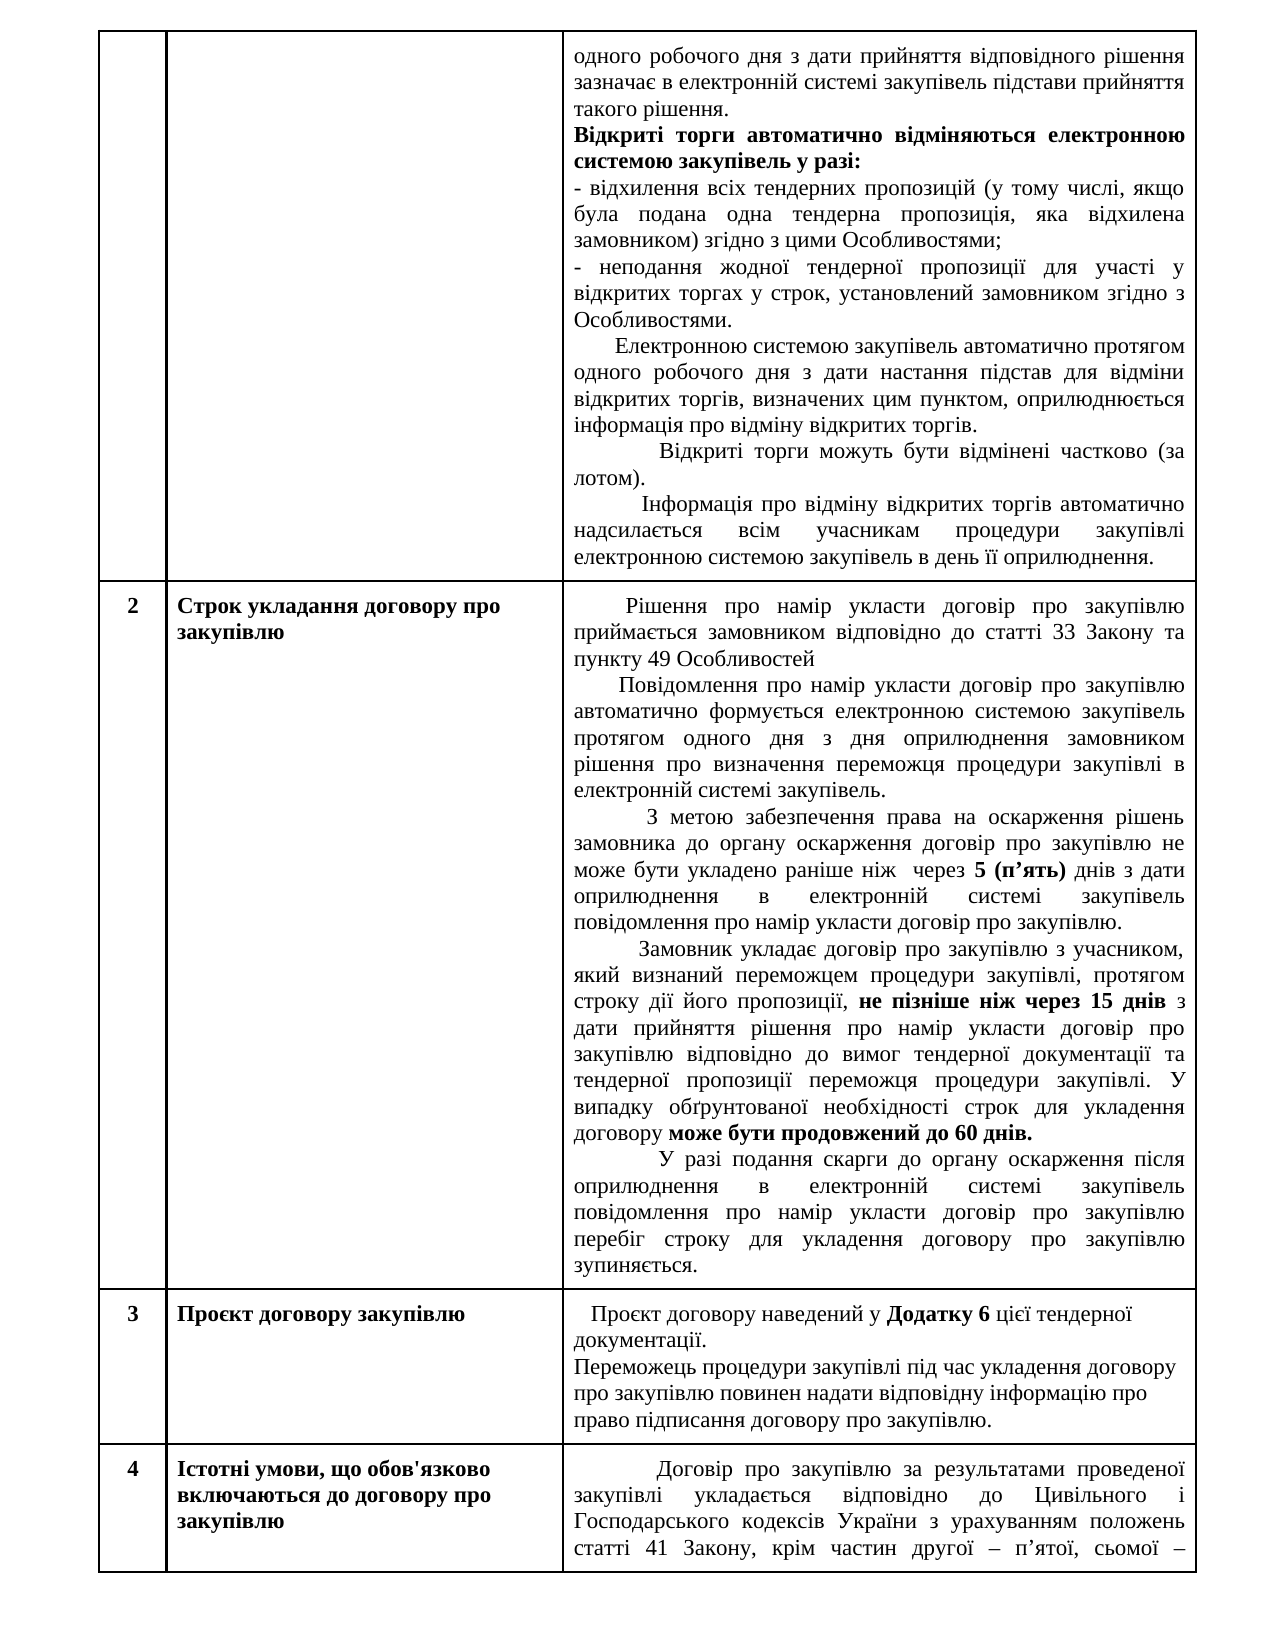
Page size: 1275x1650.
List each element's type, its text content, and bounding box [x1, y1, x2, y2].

table_cell 2 [100, 582, 165, 1288]
table_cell Строк укладання договору про закупівлю [168, 582, 562, 1288]
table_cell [564, 32, 1195, 579]
table_cell 3 [100, 1290, 165, 1442]
table_cell Рішення про намір укласти договір про закупівлю приймається замовником відповідно до статті 33 Закону та пункту 49 Особливостей Повідомлення про намір укласти договір про закупівлю автоматично формується електронною системою закупівель протягом одного дня з дня оприлюднення замовником рішення про визначення переможця процедури закупівлі в електронній системі закупівель. З метою забезпечення права на оскарження рішень замовника до органу оскарження договір про закупівлю не може бути укладено раніше ніж через 5 (п’ять) днів з дати оприлюднення в електронній системі закупівель повідомлення про намір укласти договір про закупівлю. Замовник укладає договір про закупівлю з учасником, який визнаний переможцем процедури закупівлі, протягом строку дії його пропозиції, не пізніше ніж через 15 днів з дати прийняття рішення про намір укласти договір про закупівлю відповідно до вимог тендерної документації та тендерної пропозиції переможця процедури закупівлі. У випадку обґрунтованої необхідності строк для укладення договору може бути продовжений до 60 днів. У разі подання скарги до органу оскарження після оприлюднення в електронній системі закупівель повідомлення про намір укласти договір про закупівлю перебіг строку для укладення договору про закупівлю зупиняється. [564, 582, 1195, 1288]
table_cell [564, 1445, 1195, 1571]
table_cell 1 [100, 32, 165, 579]
table_cell Проєкт договору закупівлю [168, 1290, 562, 1442]
table_cell 4 [100, 1445, 165, 1571]
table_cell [168, 32, 562, 579]
table_cell Проєкт договору наведений у Додатку 6 цієї тендерної документації. Переможець процедури закупівлі під час укладення договору про закупівлю повинен надати відповідну інформацію про право підписання договору про закупівлю. [564, 1290, 1195, 1442]
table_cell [168, 1445, 562, 1571]
